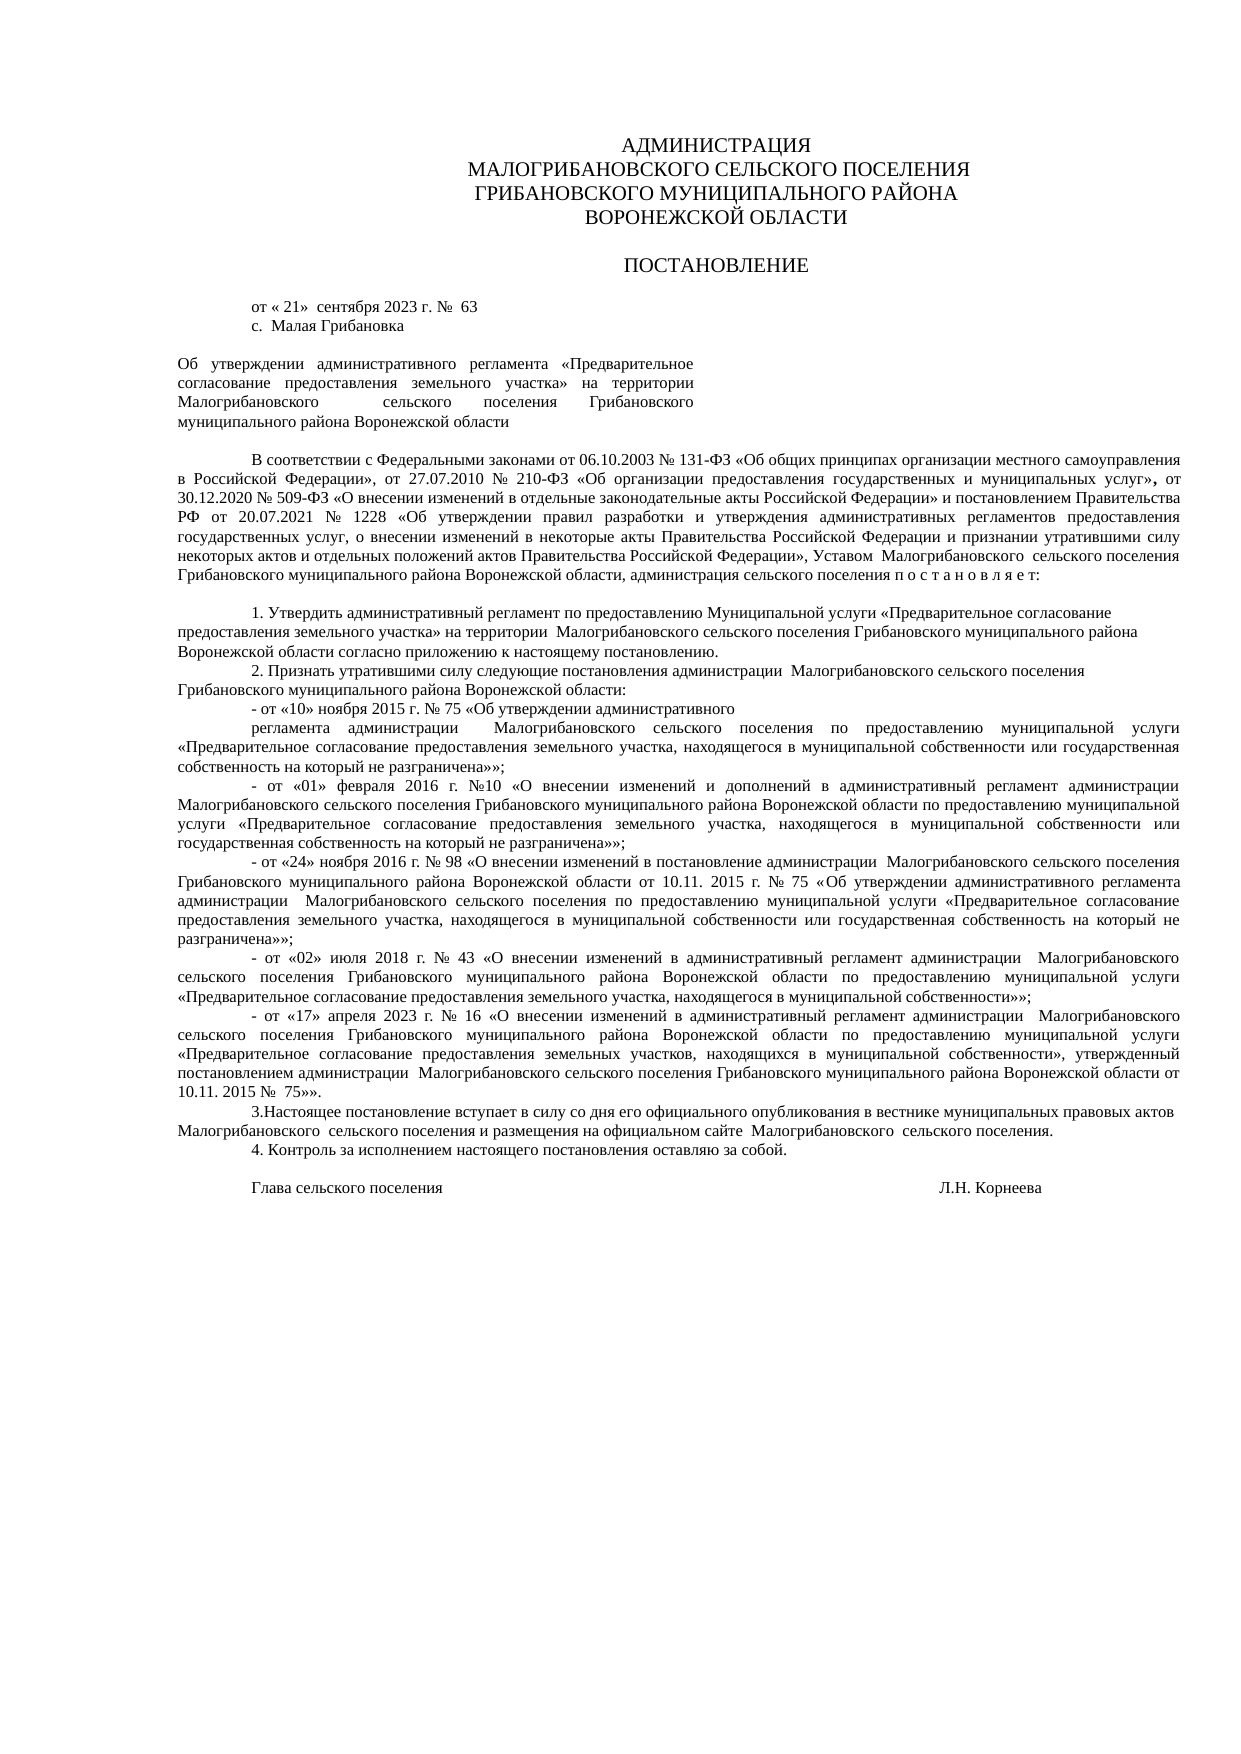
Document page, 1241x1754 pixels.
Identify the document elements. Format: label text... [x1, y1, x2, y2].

text В соответствии с Федеральными законами от 06.10.2003 № 131-ФЗ «Об общих принципах организации местного самоуправления в Российской Федерации», от 27.07.2010 № 210-ФЗ «Об организации предоставления государственных и муниципальных услуг», от 30.12.2020 № 509-ФЗ «О внесении изменений в отдельные законодательные акты Российской Федерации» и постановлением Правительства РФ от 20.07.2021 № 1228 «Об утверждении правил разработки и утверждения административных регламентов предоставления государственных услуг, о внесении изменений в некоторые акты Правительства Российской Федерации и признании утратившими силу некоторых актов и отдельных положений актов Правительства Российской Федерации», Уставом Малогрибановского сельского поселения Грибановского муниципального района Воронежской области, администрация сельского поселения п о с т а н о в л я е т: [177, 450, 1181, 584]
text 3.Настоящее постановление вступает в силу со дня его официального опубликования в вестнике муниципальных правовых актов Малогрибановского сельского поселения и размещения на официальном сайте Малогрибановского сельского поселения. [177, 1101, 1181, 1140]
title Об утверждении административного регламента «Предварительное согласование предоставления земельного участка» на территории Малогрибановского сельского поселения Грибановского муниципального района Воронежской области [177, 354, 694, 431]
text ВОРОНЕЖСКОЙ ОБЛАСТИ [177, 205, 1181, 229]
text ГРИБАНОВСКОГО МУНИЦИПАЛЬНОГО РАЙОНА [177, 181, 1181, 205]
text ПОСТАНОВЛЕНИЕ [177, 253, 1181, 277]
text АДМИНИСТРАЦИЯ [177, 133, 1181, 157]
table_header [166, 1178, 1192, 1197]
text с. Малая Грибановка [177, 316, 1181, 335]
title - от «02» июля 2018 г. № 43 «О внесении изменений в административный регламент администрации Малогрибановского сельского поселения Грибановского муниципального района Воронежской области по предоставлению муниципальной услуги «Предварительное согласование предоставления земельного участка, находящегося в муниципальной собственности»»; [177, 948, 1181, 1006]
title - от «24» ноября 2016 г. № 98 «О внесении изменений в постановление администрации Малогрибановского сельского поселения Грибановского муниципального района Воронежской области от 10.11. 2015 г. № 75 «Об утверждении административного регламента администрации Малогрибановского сельского поселения по предоставлению муниципальной услуги «Предварительное согласование предоставления земельного участка, находящегося в муниципальной собственности или государственная собственность на который не разграничена»»; [177, 852, 1181, 948]
text МАЛОГРИБАНОВСКОГО СЕЛЬСКОГО ПОСЕЛЕНИЯ [177, 157, 1181, 181]
title регламента администрации Малогрибановского сельского поселения по предоставлению муниципальной услуги «Предварительное согласование предоставления земельного участка, находящегося в муниципальной собственности или государственная собственность на который не разграничена»»; [177, 718, 1181, 776]
text от « 21» сентября 2023 г. № 63 [177, 296, 1181, 316]
text 2. Признать утратившими силу следующие постановления администрации Малогрибановского сельского поселения Грибановского муниципального района Воронежской области: [177, 661, 1181, 699]
text 4. Контроль за исполнением настоящего постановления оставляю за собой. [177, 1140, 1181, 1159]
title - от «17» апреля 2023 г. № 16 «О внесении изменений в административный регламент администрации Малогрибановского сельского поселения Грибановского муниципального района Воронежской области по предоставлению муниципальной услуги «Предварительное согласование предоставления земельных участков, находящихся в муниципальной собственности», утвержденный постановлением администрации Малогрибановского сельского поселения Грибановского муниципального района Воронежской области от 10.11. 2015 № 75»». [177, 1006, 1181, 1101]
title - от «01» февраля 2016 г. №10 «О внесении изменений и дополнений в административный регламент администрации Малогрибановского сельского поселения Грибановского муниципального района Воронежской области по предоставлению муниципальной услуги «Предварительное согласование предоставления земельного участка, находящегося в муниципальной собственности или государственная собственность на который не разграничена»»; [177, 776, 1181, 852]
text 1. Утвердить административный регламент по предоставлению Муниципальной услуги «Предварительное согласование предоставления земельного участка» на территории Малогрибановского сельского поселения Грибановского муниципального района Воронежской области согласно приложению к настоящему постановлению. [177, 603, 1181, 661]
title - от «10» ноября 2015 г. № 75 «Об утверждении административного [177, 699, 1181, 718]
